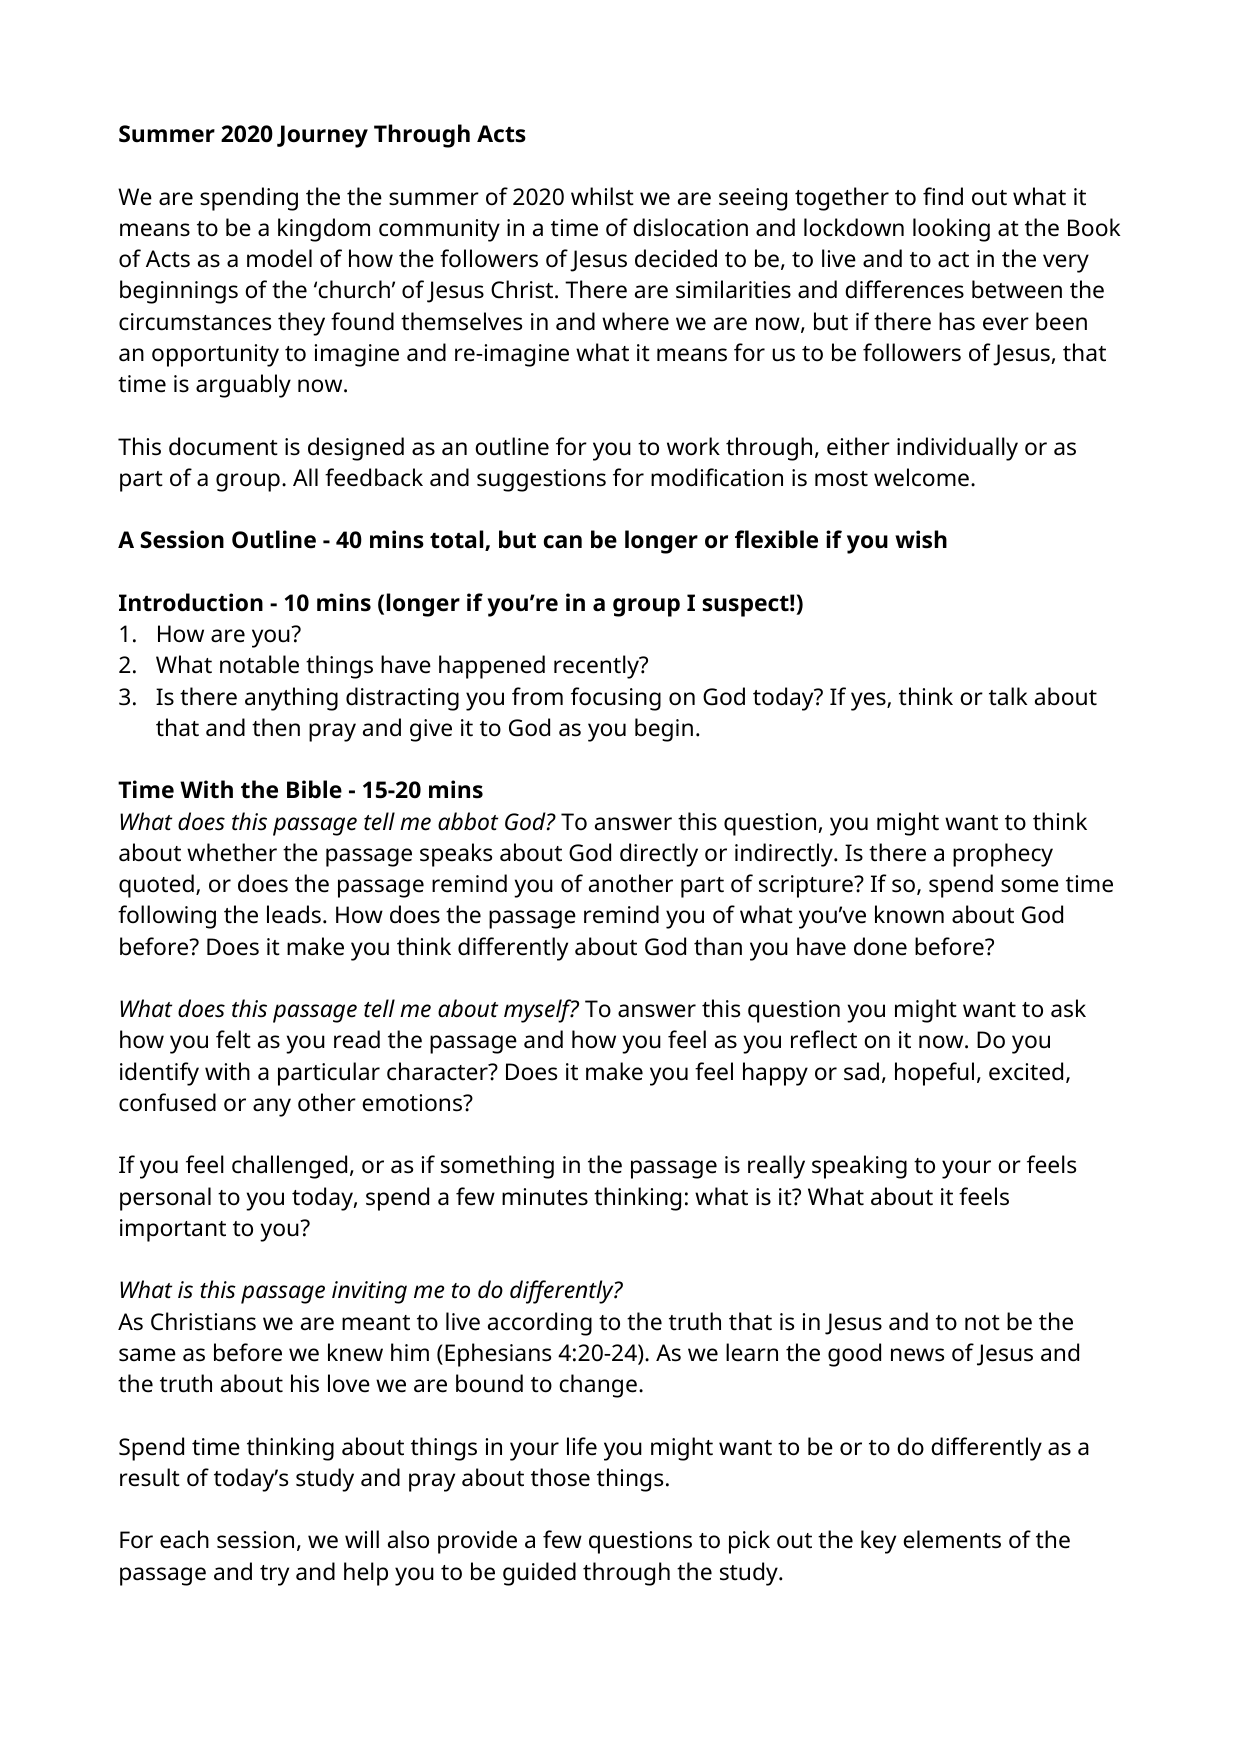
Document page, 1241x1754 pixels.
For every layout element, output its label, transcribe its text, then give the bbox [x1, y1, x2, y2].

text A Session Outline - 40 mins total, but can be longer or flexible if you wish [118, 524, 1122, 556]
text For each session, we will also provide a few questions to pick out the key elements of the passage and try and help you to be guided through the study. [118, 1524, 1122, 1587]
text What is this passage inviting me to do differently? [118, 1274, 1122, 1306]
text We are spending the the summer of 2020 whilst we are seeing together to find out what it means to be a kingdom community in a time of dislocation and lockdown looking at the Book of Acts as a model of how the followers of Jesus decided to be, to live and to act in the very beginnings of the ‘church’ of Jesus Christ. There are similarities and differences between the circumstances they found themselves in and where we are now, but if there has ever been an opportunity to imagine and re-imagine what it means for us to be followers of Jesus, that time is arguably now. [118, 181, 1122, 399]
text Introduction - 10 mins (longer if you’re in a group I suspect!) [118, 587, 1122, 618]
list What notable things have happened recently? [118, 649, 1122, 681]
text Spend time thinking about things in your life you might want to be or to do differently as a result of today’s study and pray about those things. [118, 1431, 1122, 1493]
list Is there anything distracting you from focusing on God today? If yes, think or talk about that and then pray and give it to God as you begin. [118, 681, 1122, 743]
text As Christians we are meant to live according to the truth that is in Jesus and to not be the same as before we knew him (Ephesians 4:20-24). As we learn the good news of Jesus and the truth about his love we are bound to change. [118, 1306, 1122, 1399]
text Summer 2020 Journey Through Acts [118, 118, 1122, 149]
text If you feel challenged, or as if something in the passage is really speaking to your or feels personal to you today, spend a few minutes thinking: what is it? What about it feels important to you? [118, 1149, 1122, 1243]
text Time With the Bible - 15-20 mins [118, 774, 1122, 806]
text This document is designed as an outline for you to work through, either individually or as part of a group. All feedback and suggestions for modification is most welcome. [118, 431, 1122, 493]
text What does this passage tell me abbot God? To answer this question, you might want to think about whether the passage speaks about God directly or indirectly. Is there a prophecy quoted, or does the passage remind you of another part of scripture? If so, spend some time following the leads. How does the passage remind you of what you’ve known about God before? Does it make you think differently about God than you have done before? [118, 806, 1122, 962]
text What does this passage tell me about myself? To answer this question you might want to ask how you felt as you read the passage and how you feel as you reflect on it now. Do you identify with a particular character? Does it make you feel happy or sad, hopeful, excited, confused or any other emotions? [118, 993, 1122, 1118]
list How are you? [118, 618, 1122, 649]
